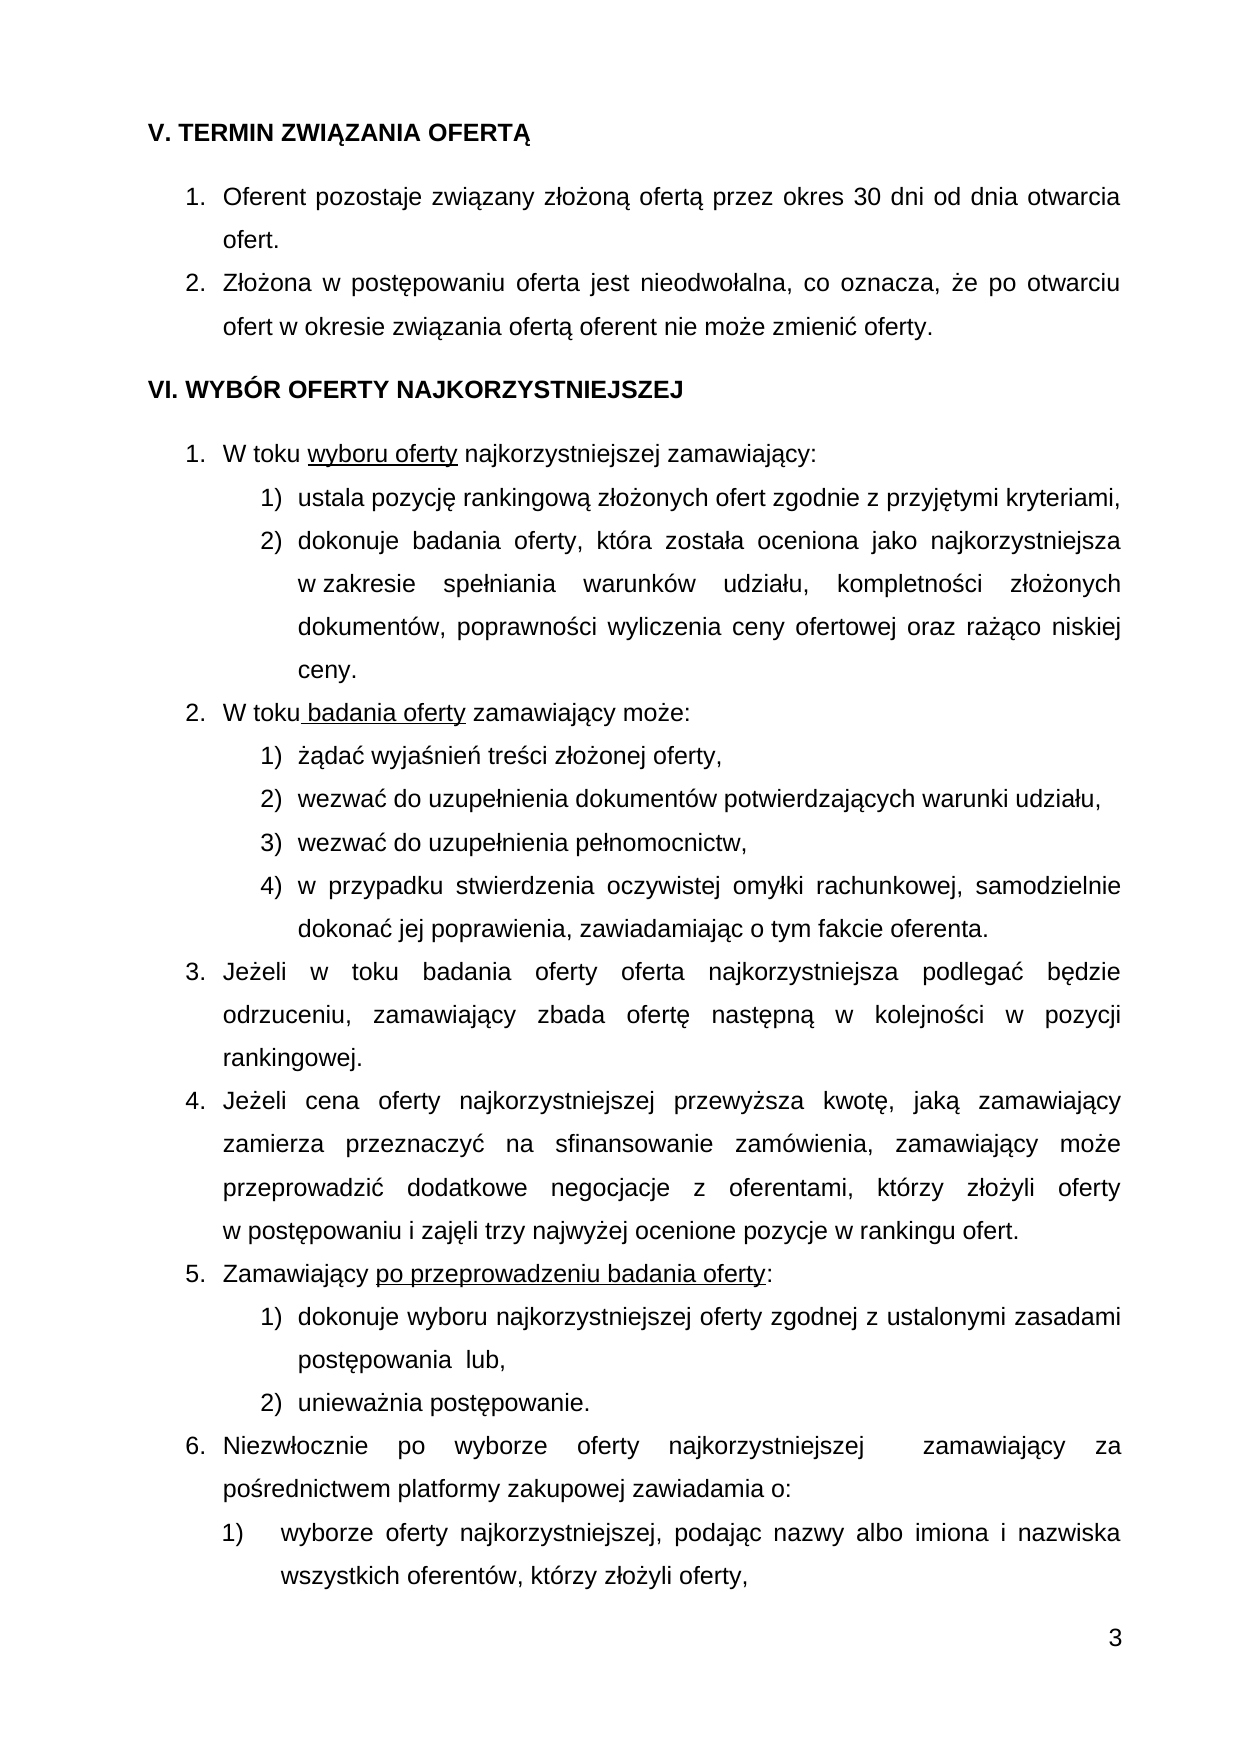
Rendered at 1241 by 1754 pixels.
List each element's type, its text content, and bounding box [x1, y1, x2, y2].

list Jeżeli cena oferty najkorzystniejszej przewyższa kwotę, jaką zamawiający zamierza przeznaczyć na sfinansowanie zamówienia, zamawiający może przeprowadzić dodatkowe negocjacje z oferentami, którzy złożyli oferty w postępowaniu i zajęli trzy najwyżej ocenione pozycje w rankingu ofert. [185, 1086, 1122, 1244]
list Zamawiający po przeprowadzeniu badania oferty: [185, 1259, 1122, 1287]
list żądać wyjaśnień treści złożonej oferty, [260, 741, 1122, 770]
list W toku wyboru oferty najkorzystniejszej zamawiający: [185, 439, 1122, 468]
list dokonuje badania oferty, która została oceniona jako najkorzystniejsza w zakresie spełniania warunków udziału, kompletności złożonych dokumentów, poprawności wyliczenia ceny ofertowej oraz rażąco niskiej ceny. [260, 526, 1122, 684]
list ustala pozycję rankingową złożonych ofert zgodnie z przyjętymi kryteriami, [260, 482, 1122, 511]
list wyborze oferty najkorzystniejszej, podając nazwy albo imiona i nazwiska wszystkich oferentów, którzy złożyli oferty, [221, 1517, 1122, 1589]
list Oferent pozostaje związany złożoną ofertą przez okres 30 dni od dnia otwarcia ofert. [185, 182, 1122, 254]
list Złożona w postępowaniu oferta jest nieodwołalna, co oznacza, że po otwarciu ofert w okresie związania ofertą oferent nie może zmienić oferty. [185, 268, 1122, 340]
list dokonuje wyboru najkorzystniejszej oferty zgodnej z ustalonymi zasadami postępowania lub, [260, 1302, 1122, 1374]
text V. TERMIN ZWIĄZANIA OFERTĄ [148, 118, 1122, 147]
list wezwać do uzupełnienia pełnomocnictw, [260, 827, 1122, 856]
list W toku badania oferty zamawiający może: [185, 698, 1122, 727]
list Jeżeli w toku badania oferty oferta najkorzystniejsza podlegać będzie odrzuceniu, zamawiający zbada ofertę następną w kolejności w pozycji rankingowej. [185, 957, 1122, 1072]
text VI. WYBÓR OFERTY NAJKORZYSTNIEJSZEJ [148, 375, 1122, 404]
list Niezwłocznie po wyborze oferty najkorzystniejszej zamawiający za pośrednictwem platformy zakupowej zawiadamia o: [185, 1431, 1122, 1503]
list unieważnia postępowanie. [260, 1388, 1122, 1417]
list w przypadku stwierdzenia oczywistej omyłki rachunkowej, samodzielnie dokonać jej poprawienia, zawiadamiając o tym fakcie oferenta. [260, 871, 1122, 942]
list wezwać do uzupełnienia dokumentów potwierdzających warunki udziału, [260, 784, 1122, 813]
